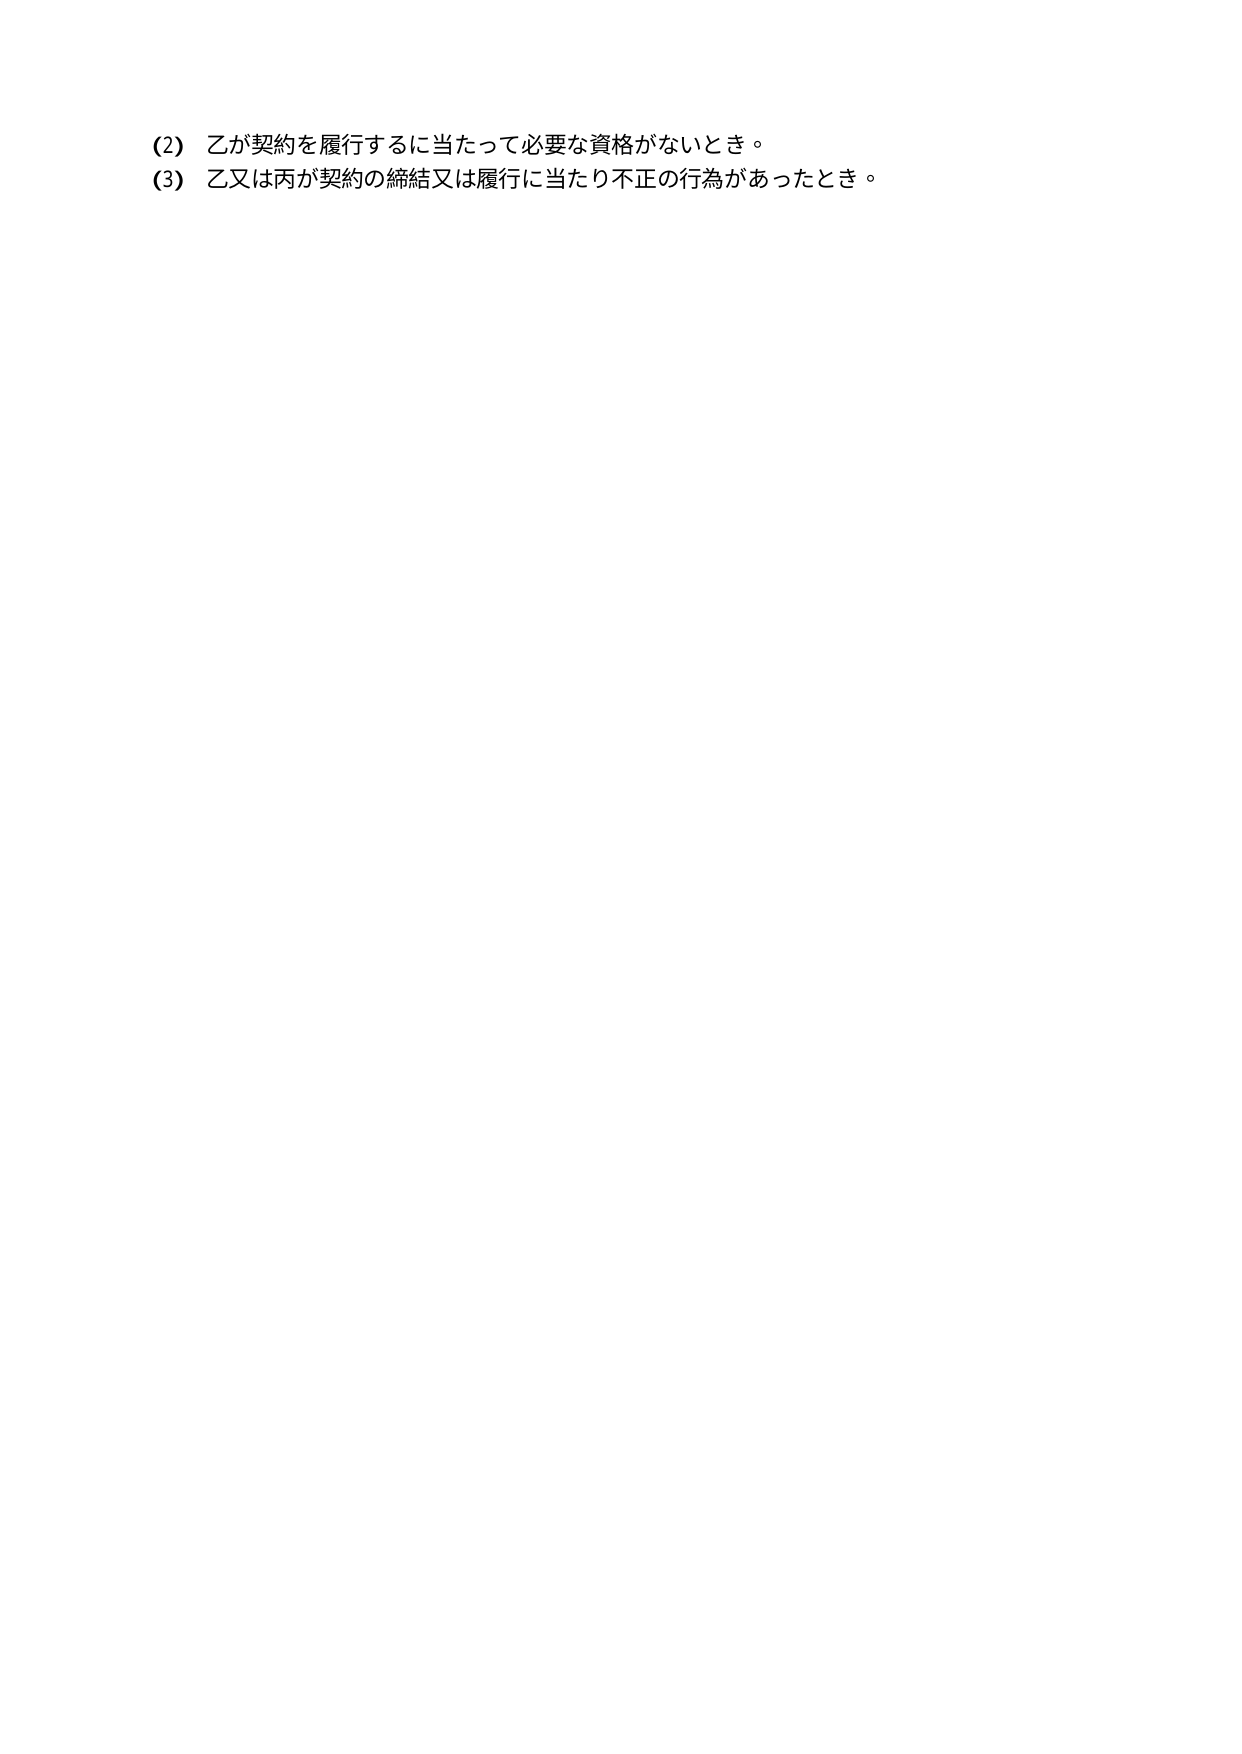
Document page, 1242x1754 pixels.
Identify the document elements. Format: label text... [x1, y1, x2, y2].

text (2) 乙が契約を履行するに当たって必要な資格がないとき。 [152, 125, 1137, 159]
text (3) 乙又は丙が契約の締結又は履行に当たり不正の行為があったとき。 [152, 159, 1137, 193]
